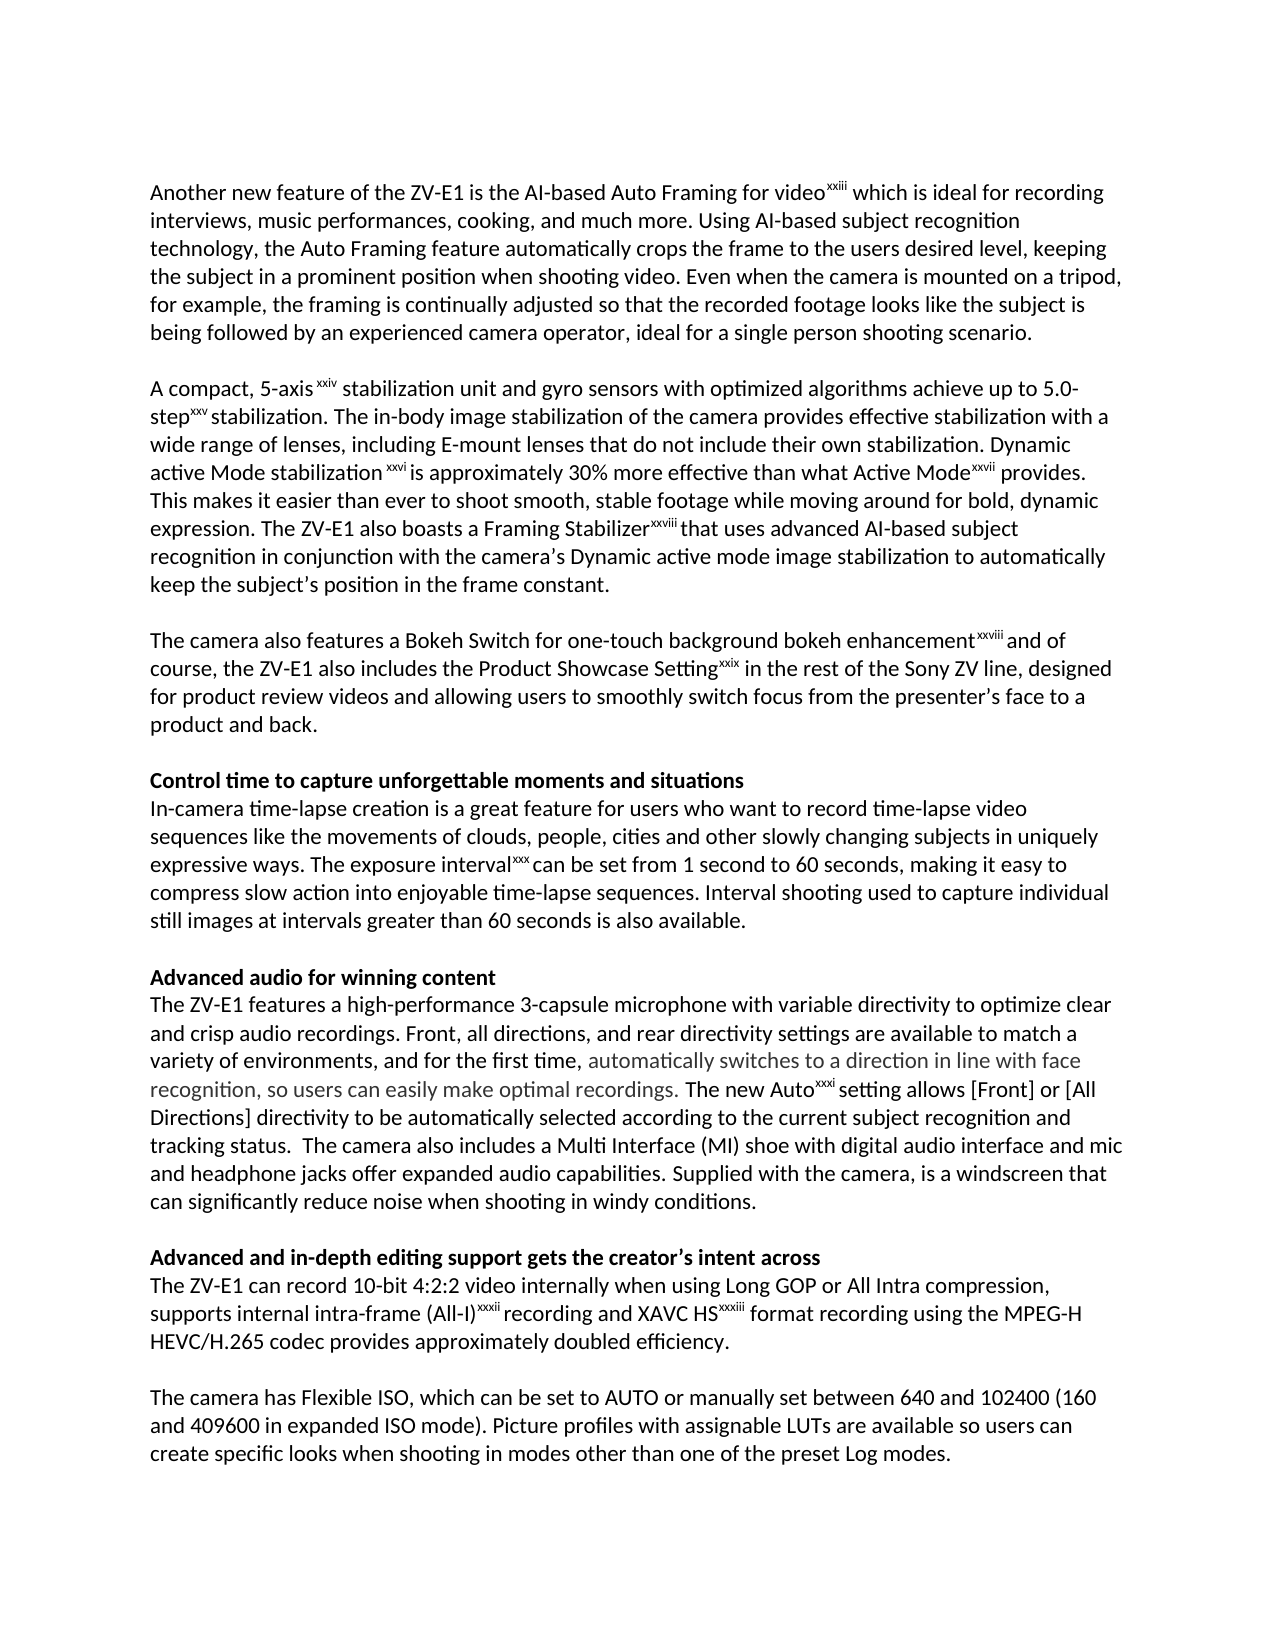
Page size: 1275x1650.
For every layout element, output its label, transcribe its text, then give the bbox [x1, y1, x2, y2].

text The ZV-E1 can record 10-bit 4:2:2 video internally when using Long GOP or All Intra compression, supports internal intra-frame (All-I)xxxii recording and XAVC HSxxxiii format recording using the MPEG-H HEVC/H.265 codec provides approximately doubled efficiency. [150, 1271, 1125, 1355]
text Control time to capture unforgettable moments and situations [150, 738, 1125, 794]
text Another new feature of the ZV-E1 is the AI-based Auto Framing for videoxxiii which is ideal for recording interviews, music performances, cooking, and much more. Using AI-based subject recognition technology, the Auto Framing feature automatically crops the frame to the users desired level, keeping the subject in a prominent position when shooting video. Even when the camera is mounted on a tripod, for example, the framing is continually adjusted so that the recorded footage looks like the subject is being followed by an experienced camera operator, ideal for a single person shooting scenario. [150, 178, 1125, 346]
text The ZV-E1 features a high-performance 3-capsule microphone with variable directivity to optimize clear and crisp audio recordings. Front, all directions, and rear directivity settings are available to match a variety of environments, and for the first time, automatically switches to a direction in line with face recognition, so users can easily make optimal recordings. The new Autoxxxi setting allows [Front] or [All Directions] directivity to be automatically selected according to the current subject recognition and tracking status. The camera also includes a Multi Interface (MI) shoe with digital audio interface and mic and headphone jacks offer expanded audio capabilities. Supplied with the camera, is a windscreen that can significantly reduce noise when shooting in windy conditions. [150, 991, 1125, 1215]
text In-camera time-lapse creation is a great feature for users who want to record time-lapse video sequences like the movements of clouds, people, cities and other slowly changing subjects in uniquely expressive ways. The exposure intervalxxx can be set from 1 second to 60 seconds, making it easy to compress slow action into enjoyable time-lapse sequences. Interval shooting used to capture individual still images at intervals greater than 60 seconds is also available. [150, 794, 1125, 934]
text A compact, 5-axis xxiv stabilization unit and gyro sensors with optimized algorithms achieve up to 5.0-stepxxv stabilization. The in-body image stabilization of the camera provides effective stabilization with a wide range of lenses, including E-mount lenses that do not include their own stabilization. Dynamic active Mode stabilization xxvi is approximately 30% more effective than what Active Modexxvii provides. This makes it easier than ever to shoot smooth, stable footage while moving around for bold, dynamic expression. The ZV-E1 also boasts a Framing Stabilizerxxviii that uses advanced AI-based subject recognition in conjunction with the camera’s Dynamic active mode image stabilization to automatically keep the subject’s position in the frame constant. [150, 374, 1125, 598]
text Advanced audio for winning content [150, 934, 1125, 991]
text Advanced and in-depth editing support gets the creator’s intent across [150, 1215, 1125, 1271]
text The camera also features a Bokeh Switch for one-touch background bokeh enhancementxxviii and of course, the ZV-E1 also includes the Product Showcase Settingxxix in the rest of the Sony ZV line, designed for product review videos and allowing users to smoothly switch focus from the presenter’s face to a product and back. [150, 598, 1125, 738]
text The camera has Flexible ISO, which can be set to AUTO or manually set between 640 and 102400 (160 and 409600 in expanded ISO mode). Picture profiles with assignable LUTs are available so users can create specific looks when shooting in modes other than one of the preset Log modes. [150, 1383, 1125, 1467]
